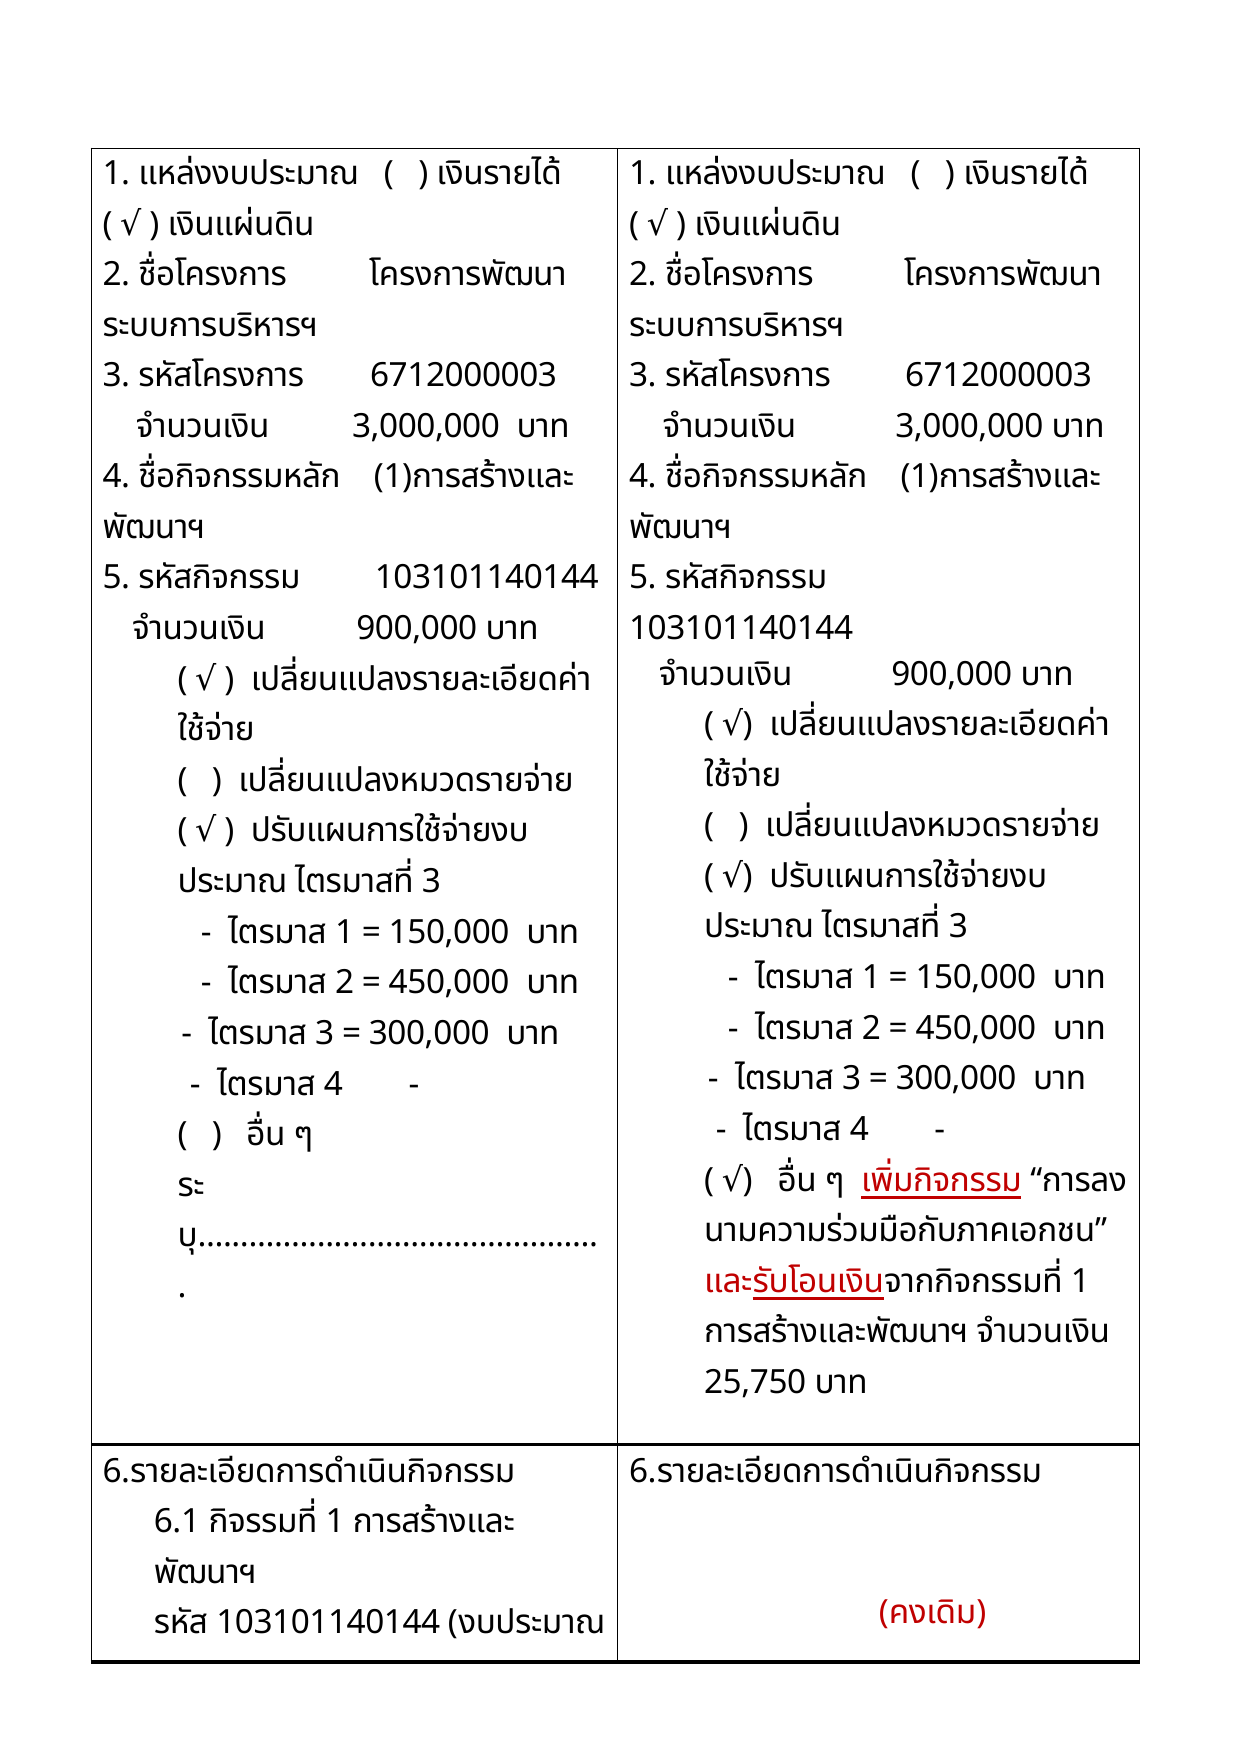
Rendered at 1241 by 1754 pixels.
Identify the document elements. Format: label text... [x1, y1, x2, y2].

table_cell 1. แหล่งงบประมาณ ( ) เงินรายได้ ( √ ) เงินแผ่นดิน 2. ชื่อโครงการ โครงการพัฒนาระบบการบริหารฯ 3. รหัสโครงการ 6712000003 จำนวนเงิน 3,000,000 บาท 4. ชื่อกิจกรรมหลัก (1)การสร้างและพัฒนาฯ 5. รหัสกิจกรรม 103101140144 จำนวนเงิน 900,000 บาท ( √ ) เปลี่ยนแปลงรายละเอียดค่าใช้จ่าย ( ) เปลี่ยนแปลงหมวดรายจ่าย ( √ ) ปรับแผนการใช้จ่ายงบประมาณ ไตรมาสที่ 3 - ไตรมาส 1 = 150,000 บาท - ไตรมาส 2 = 450,000 บาท - ไตรมาส 3 = 300,000 บาท - ไตรมาส 4 - ( ) อื่น ๆ ระบุ................................................ [92, 149, 617, 1443]
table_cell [618, 1446, 1139, 1660]
table_cell 1. แหล่งงบประมาณ ( ) เงินรายได้ ( √ ) เงินแผ่นดิน 2. ชื่อโครงการ โครงการพัฒนาระบบการบริหารฯ 3. รหัสโครงการ 6712000003 จำนวนเงิน 3,000,000 บาท 4. ชื่อกิจกรรมหลัก (1)การสร้างและพัฒนาฯ 5. รหัสกิจกรรม 103101140144 จำนวนเงิน 900,000 บาท ( √) เปลี่ยนแปลงรายละเอียดค่าใช้จ่าย ( ) เปลี่ยนแปลงหมวดรายจ่าย ( √) ปรับแผนการใช้จ่ายงบประมาณ ไตรมาสที่ 3 - ไตรมาส 1 = 150,000 บาท - ไตรมาส 2 = 450,000 บาท - ไตรมาส 3 = 300,000 บาท - ไตรมาส 4 - ( √) อื่น ๆ เพิ่มกิจกรรม “การลงนามความร่วมมือกับภาคเอกชน” และรับโอนเงินจากกิจกรรมที่ 1 การสร้างและพัฒนาฯ จำนวนเงิน 25,750 บาท [618, 149, 1139, 1443]
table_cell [92, 1446, 617, 1660]
